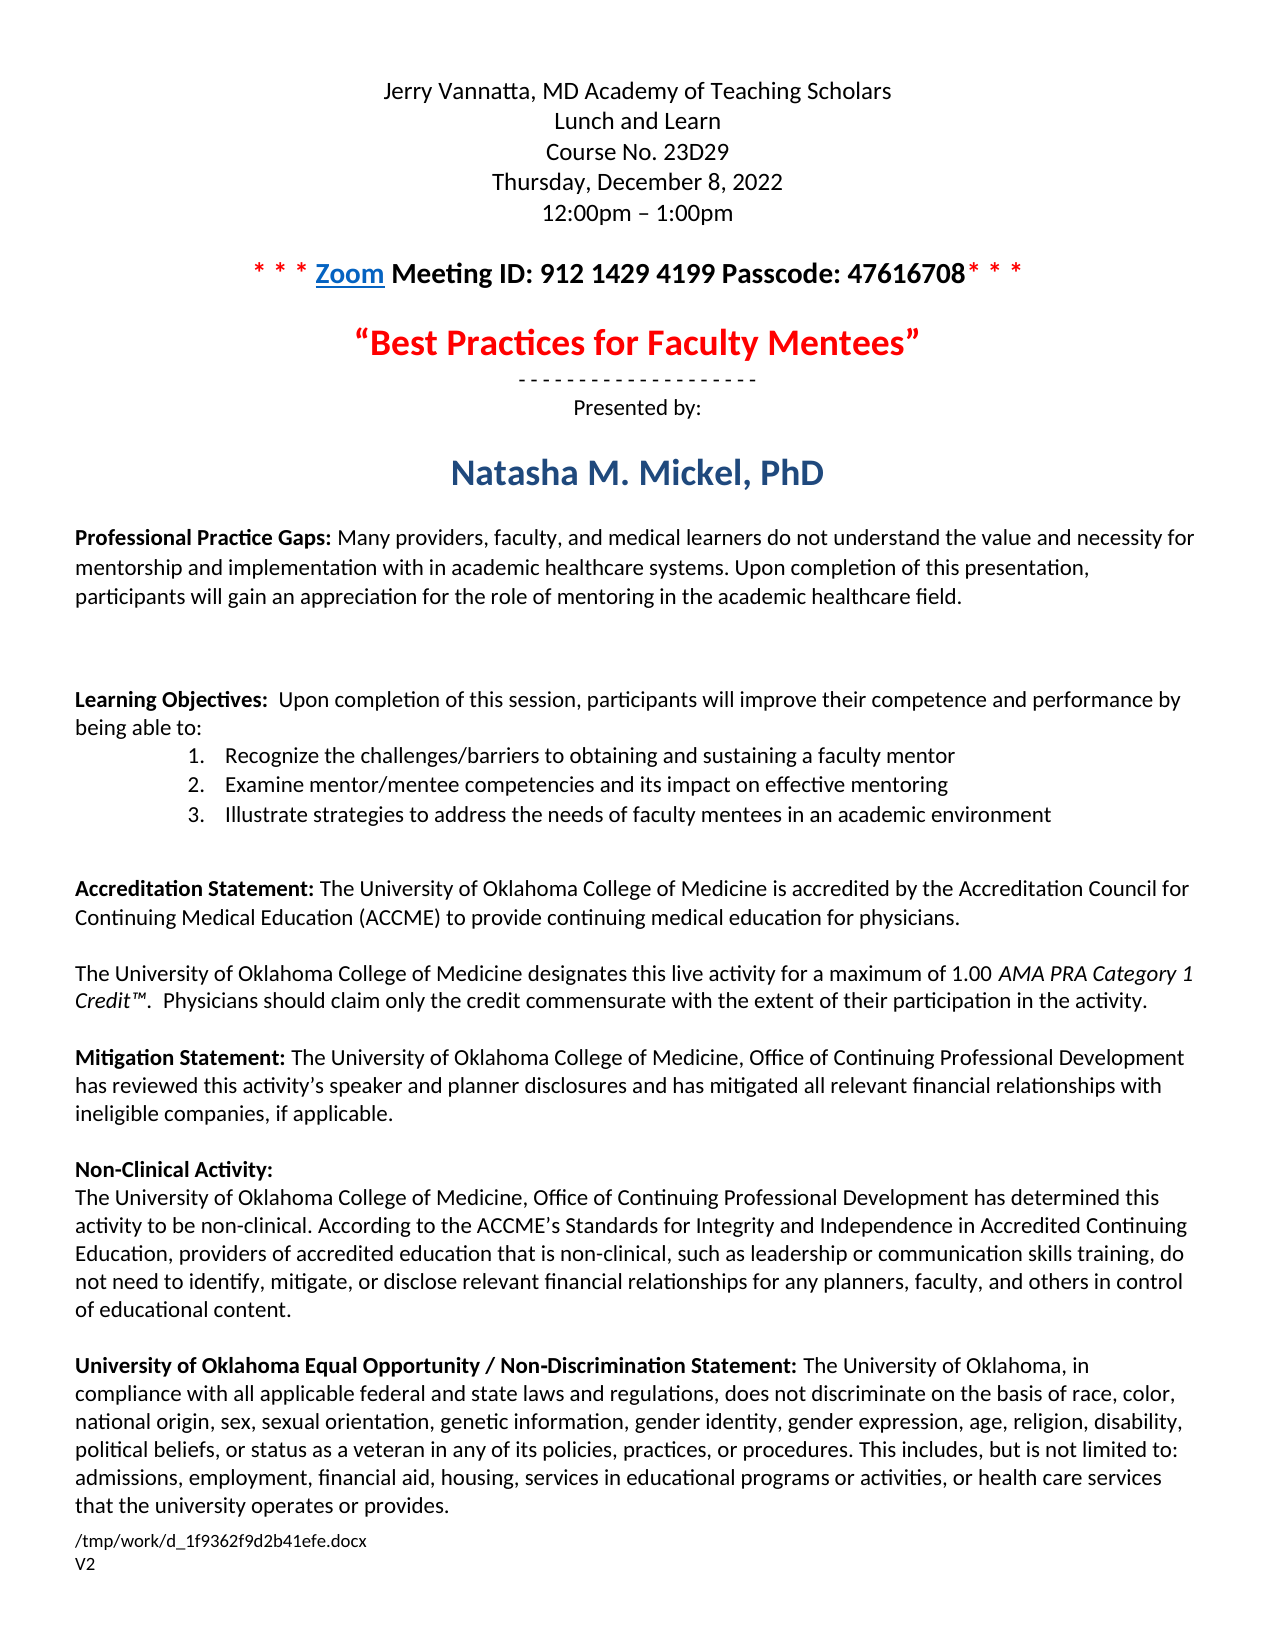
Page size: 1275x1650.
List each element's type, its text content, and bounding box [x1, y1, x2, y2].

text 12:00pm – 1:00pm [75, 197, 1200, 228]
text Course No. 23D29 [75, 136, 1200, 167]
text The University of Oklahoma College of Medicine designates this live activity for a maximum of 1.00 AMA PRA Category 1 Credit™. Physicians should claim only the credit commensurate with the extent of their participation in the activity. [75, 959, 1200, 1015]
text Non-Clinical Activity: [75, 1155, 1200, 1183]
text Jerry Vannatta, MD Academy of Teaching Scholars [75, 75, 1200, 106]
text Accreditation Statement: The University of Oklahoma College of Medicine is accredited by the Accreditation Council for Continuing Medical Education (ACCME) to provide continuing medical education for physicians. [75, 874, 1200, 931]
text “Best Practices for Faculty Mentees” [75, 319, 1200, 365]
text Learning Objectives: Upon completion of this session, participants will improve their competence and performance by being able to: [75, 685, 1200, 741]
text Natasha M. Mickel, PhD [75, 449, 1200, 495]
text * * * Zoom Meeting ID: 912 1429 4199 Passcode: 47616708* * * [75, 256, 1200, 291]
list Illustrate strategies to address the needs of faculty mentees in an academic environment [187, 800, 1200, 828]
text The University of Oklahoma College of Medicine, Office of Continuing Professional Development has determined this activity to be non-clinical. According to the ACCME’s Standards for Integrity and Independence in Accredited Continuing Education, providers of accredited education that is non-clinical, such as leadership or communication skills training, do not need to identify, mitigate, or disclose relevant financial relationships for any planners, faculty, and others in control of educational content. [75, 1183, 1200, 1323]
list Recognize the challenges/barriers to obtaining and sustaining a faculty mentor [187, 741, 1200, 769]
text Professional Practice Gaps: Many providers, faculty, and medical learners do not understand the value and necessity for mentorship and implementation with in academic healthcare systems. Upon completion of this presentation, participants will gain an appreciation for the role of mentoring in the academic healthcare field. [75, 523, 1200, 610]
text Presented by: [75, 393, 1200, 421]
text Lunch and Learn [75, 106, 1200, 136]
text University of Oklahoma Equal Opportunity / Non‐Discrimination Statement: The University of Oklahoma, in compliance with all applicable federal and state laws and regulations, does not discriminate on the basis of race, color, national origin, sex, sexual orientation, genetic information, gender identity, gender expression, age, religion, disability, political beliefs, or status as a veteran in any of its policies, practices, or procedures. This includes, but is not limited to: admissions, employment, financial aid, housing, services in educational programs or activities, or health care services that the university operates or provides. [75, 1351, 1200, 1519]
list Examine mentor/mentee competencies and its impact on effective mentoring [187, 771, 1200, 798]
text - - - - - - - - - - - - - - - - - - - - [75, 365, 1200, 393]
text Mitigation Statement: The University of Oklahoma College of Medicine, Office of Continuing Professional Development has reviewed this activity’s speaker and planner disclosures and has mitigated all relevant financial relationships with ineligible companies, if applicable. [75, 1043, 1200, 1127]
text Thursday, December 8, 2022 [75, 167, 1200, 197]
